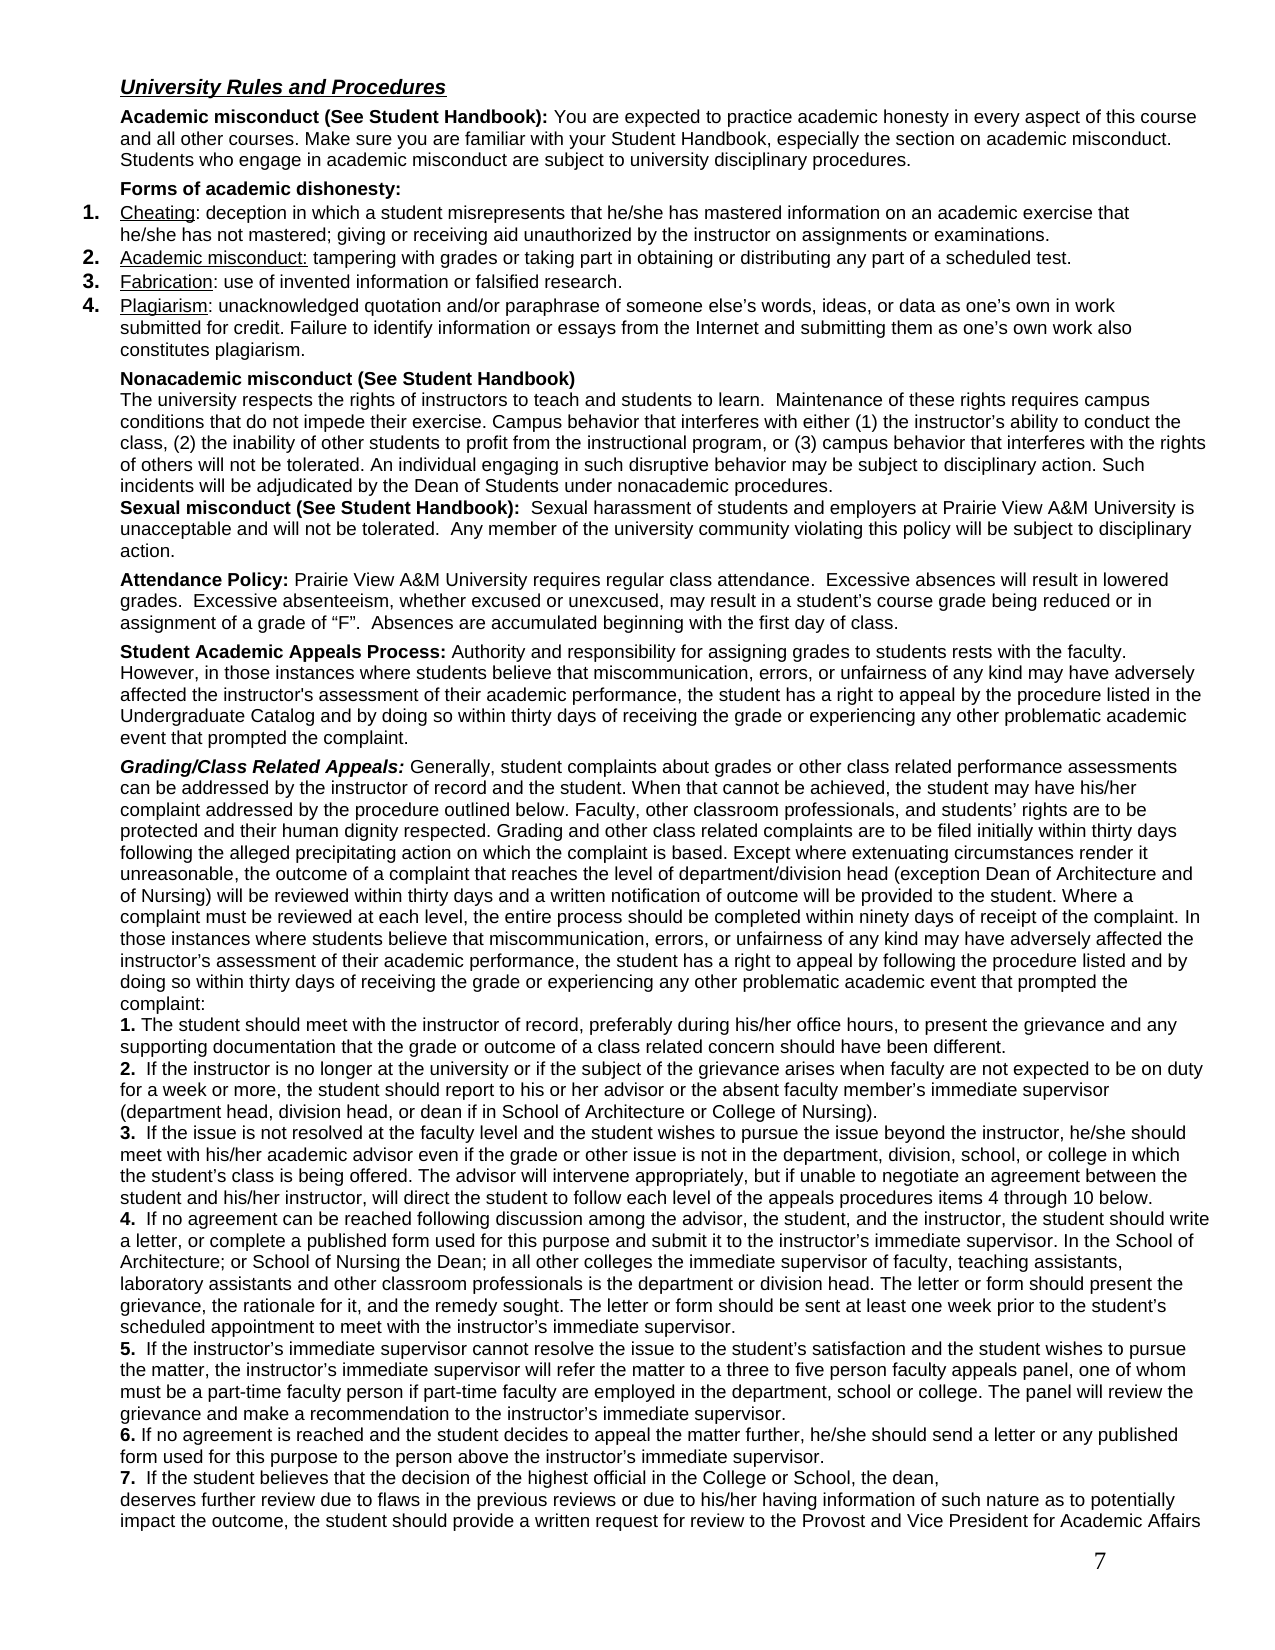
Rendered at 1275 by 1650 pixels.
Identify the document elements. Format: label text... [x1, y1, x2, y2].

text Academic misconduct (See Student Handbook): You are expected to practice academic honesty in every aspect of this course and all other courses. Make sure you are familiar with your Student Handbook, especially the section on academic misconduct. Students who engage in academic misconduct are subject to university disciplinary procedures. [120, 106, 1211, 171]
text 7. If the student believes that the decision of the highest official in the College or School, the dean, [120, 1467, 1211, 1488]
list Cheating: deception in which a student misrepresents that he/she has mastered information on an academic exercise that he/she has not mastered; giving or receiving aid unauthorized by the instructor on assignments or examinations. [82, 199, 1155, 245]
list Academic misconduct: tampering with grades or taking part in obtaining or distributing any part of a scheduled test. [82, 245, 1155, 269]
text 4. If no agreement can be reached following discussion among the advisor, the student, and the instructor, the student should write a letter, or complete a published form used for this purpose and submit it to the instructor’s immediate supervisor. In the School of Architecture; or School of Nursing the Dean; in all other colleges the immediate supervisor of faculty, teaching assistants, laboratory assistants and other classroom professionals is the department or division head. The letter or form should present the grievance, the rationale for it, and the remedy sought. The letter or form should be sent at least one week prior to the student’s scheduled appointment to meet with the instructor’s immediate supervisor. [120, 1208, 1211, 1338]
text 1. The student should meet with the instructor of record, preferably during his/her office hours, to present the grievance and any supporting documentation that the grade or outcome of a class related concern should have been different. [120, 1014, 1211, 1057]
text 6. If no agreement is reached and the student decides to appeal the matter further, he/she should send a letter or any published form used for this purpose to the person above the instructor’s immediate supervisor. [120, 1424, 1211, 1467]
list Plagiarism: unacknowledged quotation and/or paraphrase of someone else’s words, ideas, or data as one’s own in work submitted for credit. Failure to identify information or essays from the Internet and submitting them as one’s own work also constitutes plagiarism. [82, 293, 1155, 360]
text University Rules and Procedures [120, 75, 1211, 99]
text Nonacademic misconduct (See Student Handbook) [120, 367, 1211, 389]
text Attendance Policy: Prairie View A&M University requires regular class attendance. Excessive absences will result in lowered grades. Excessive absenteeism, whether excused or unexcused, may result in a student’s course grade being reduced or in assignment of a grade of “F”. Absences are accumulated beginning with the first day of class. [120, 568, 1211, 633]
text Forms of academic dishonesty: [120, 178, 1211, 199]
text 2. If the instructor is no longer at the university or if the subject of the grievance arises when faculty are not expected to be on duty for a week or more, the student should report to his or her advisor or the absent faculty member’s immediate supervisor (department head, division head, or dean if in School of Architecture or College of Nursing). [120, 1057, 1211, 1122]
text Sexual misconduct (See Student Handbook): Sexual harassment of students and employers at Prairie View A&M University is unacceptable and will not be tolerated. Any member of the university community violating this policy will be subject to disciplinary action. [120, 497, 1211, 561]
list Fabrication: use of invented information or falsified research. [82, 269, 1155, 293]
text Student Academic Appeals Process: Authority and responsibility for assigning grades to students rests with the faculty. However, in those instances where students believe that miscommunication, errors, or unfairness of any kind may have adversely affected the instructor's assessment of their academic performance, the student has a right to appeal by the procedure listed in the Undergraduate Catalog and by doing so within thirty days of receiving the grade or experiencing any other problematic academic event that prompted the complaint. [120, 640, 1211, 748]
text Grading/Class Related Appeals: Generally, student complaints about grades or other class related performance assessments can be addressed by the instructor of record and the student. When that cannot be achieved, the student may have his/her complaint addressed by the procedure outlined below. Faculty, other classroom professionals, and students’ rights are to be protected and their human dignity respected. Grading and other class related complaints are to be filed initially within thirty days following the alleged precipitating action on which the complaint is based. Except where extenuating circumstances render it unreasonable, the outcome of a complaint that reaches the level of department/division head (exception Dean of Architecture and of Nursing) will be reviewed within thirty days and a written notification of outcome will be provided to the student. Where a complaint must be reviewed at each level, the entire process should be completed within ninety days of receipt of the complaint. In those instances where students believe that miscommunication, errors, or unfairness of any kind may have adversely affected the instructor’s assessment of their academic performance, the student has a right to appeal by following the procedure listed and by doing so within thirty days of receiving the grade or experiencing any other problematic academic event that prompted the complaint: [120, 755, 1211, 1014]
text 3. If the issue is not resolved at the faculty level and the student wishes to pursue the issue beyond the instructor, he/she should meet with his/her academic advisor even if the grade or other issue is not in the department, division, school, or college in which the student’s class is being offered. The advisor will intervene appropriately, but if unable to negotiate an agreement between the student and his/her instructor, will direct the student to follow each level of the appeals procedures items 4 through 10 below. [120, 1122, 1211, 1208]
text 5. If the instructor’s immediate supervisor cannot resolve the issue to the student’s satisfaction and the student wishes to pursue the matter, the instructor’s immediate supervisor will refer the matter to a three to five person faculty appeals panel, one of whom must be a part-time faculty person if part-time faculty are employed in the department, school or college. The panel will review the grievance and make a recommendation to the instructor’s immediate supervisor. [120, 1338, 1211, 1424]
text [120, 1488, 1211, 1532]
text The university respects the rights of instructors to teach and students to learn. Maintenance of these rights requires campus conditions that do not impede their exercise. Campus behavior that interferes with either (1) the instructor’s ability to conduct the class, (2) the inability of other students to profit from the instructional program, or (3) campus behavior that interferes with the rights of others will not be tolerated. An individual engaging in such disruptive behavior may be subject to disciplinary action. Such incidents will be adjudicated by the Dean of Students under nonacademic procedures. [120, 389, 1211, 497]
